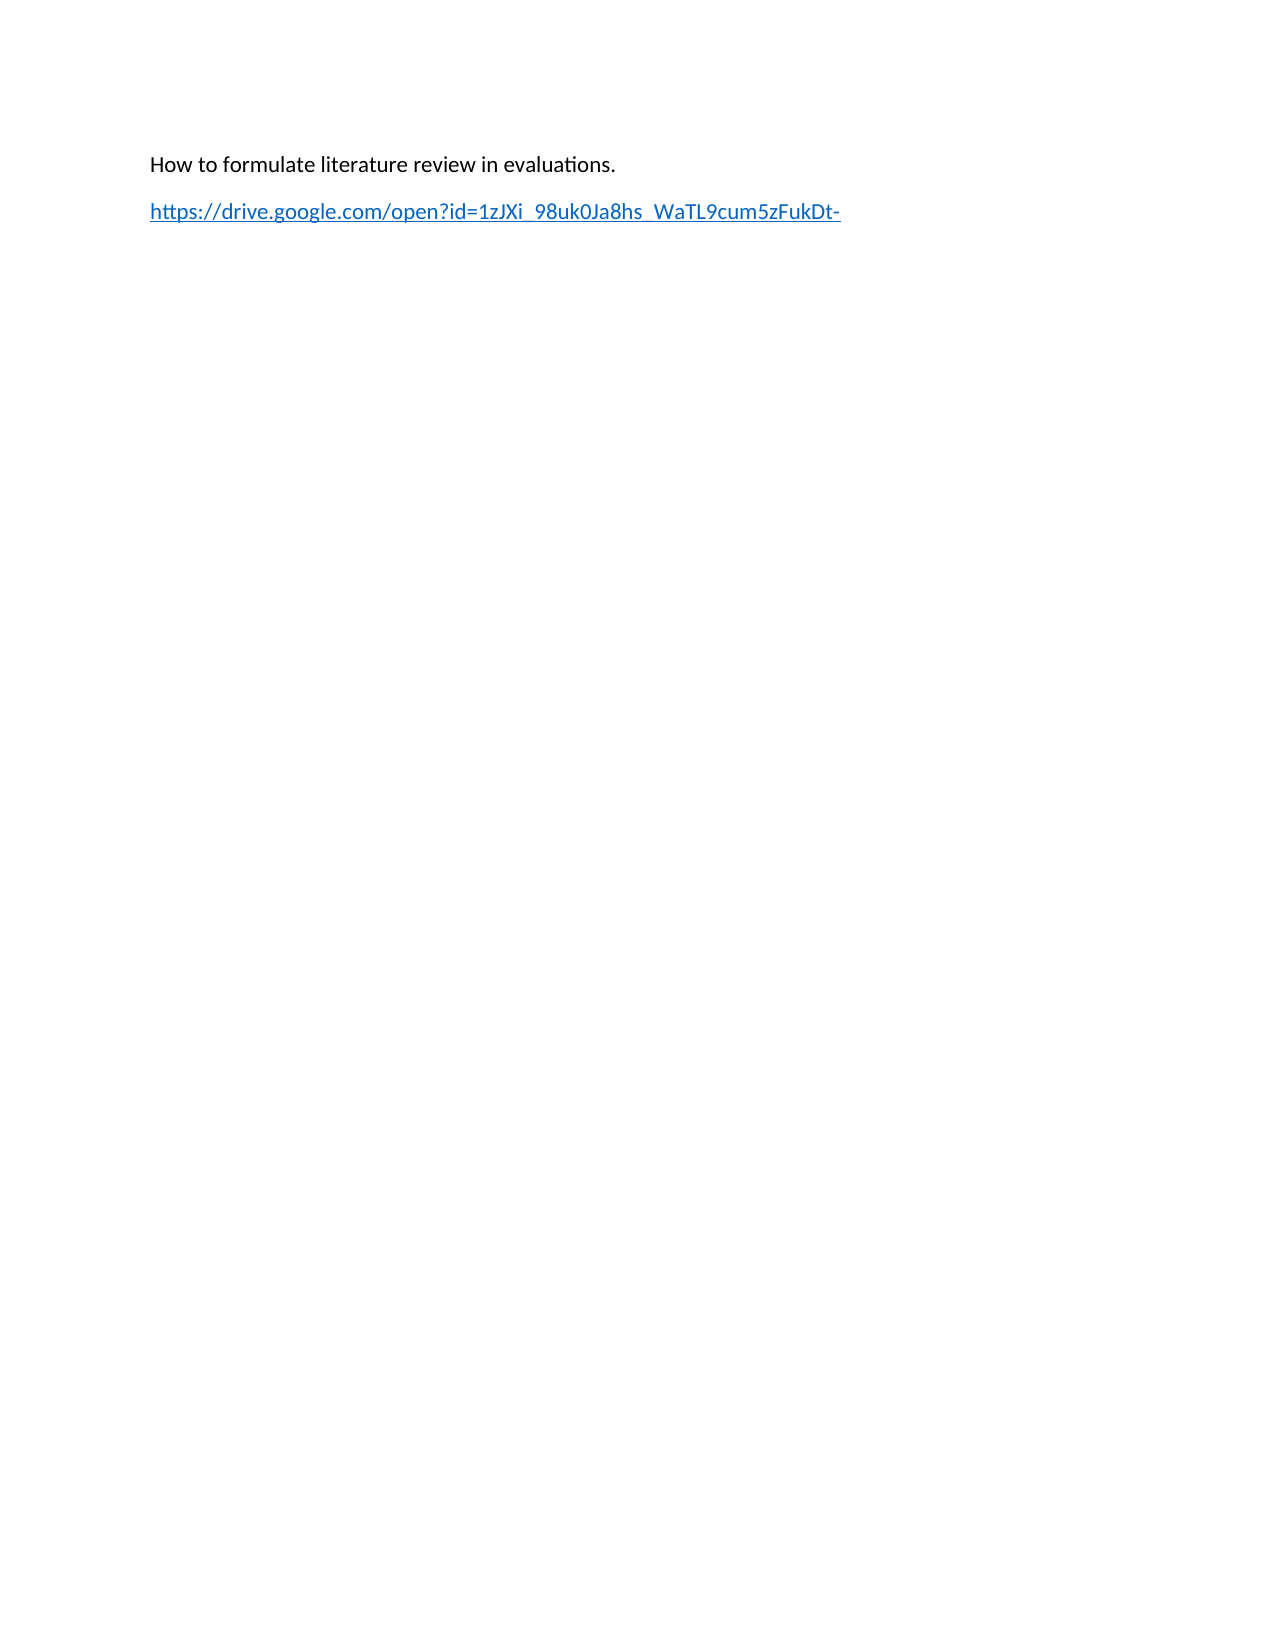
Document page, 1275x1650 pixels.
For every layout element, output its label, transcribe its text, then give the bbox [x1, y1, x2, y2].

text How to formulate literature review in evaluations. [150, 150, 1125, 178]
text https://drive.google.com/open?id=1zJXi_98uk0Ja8hs_WaTL9cum5zFukDt- [150, 197, 1125, 225]
